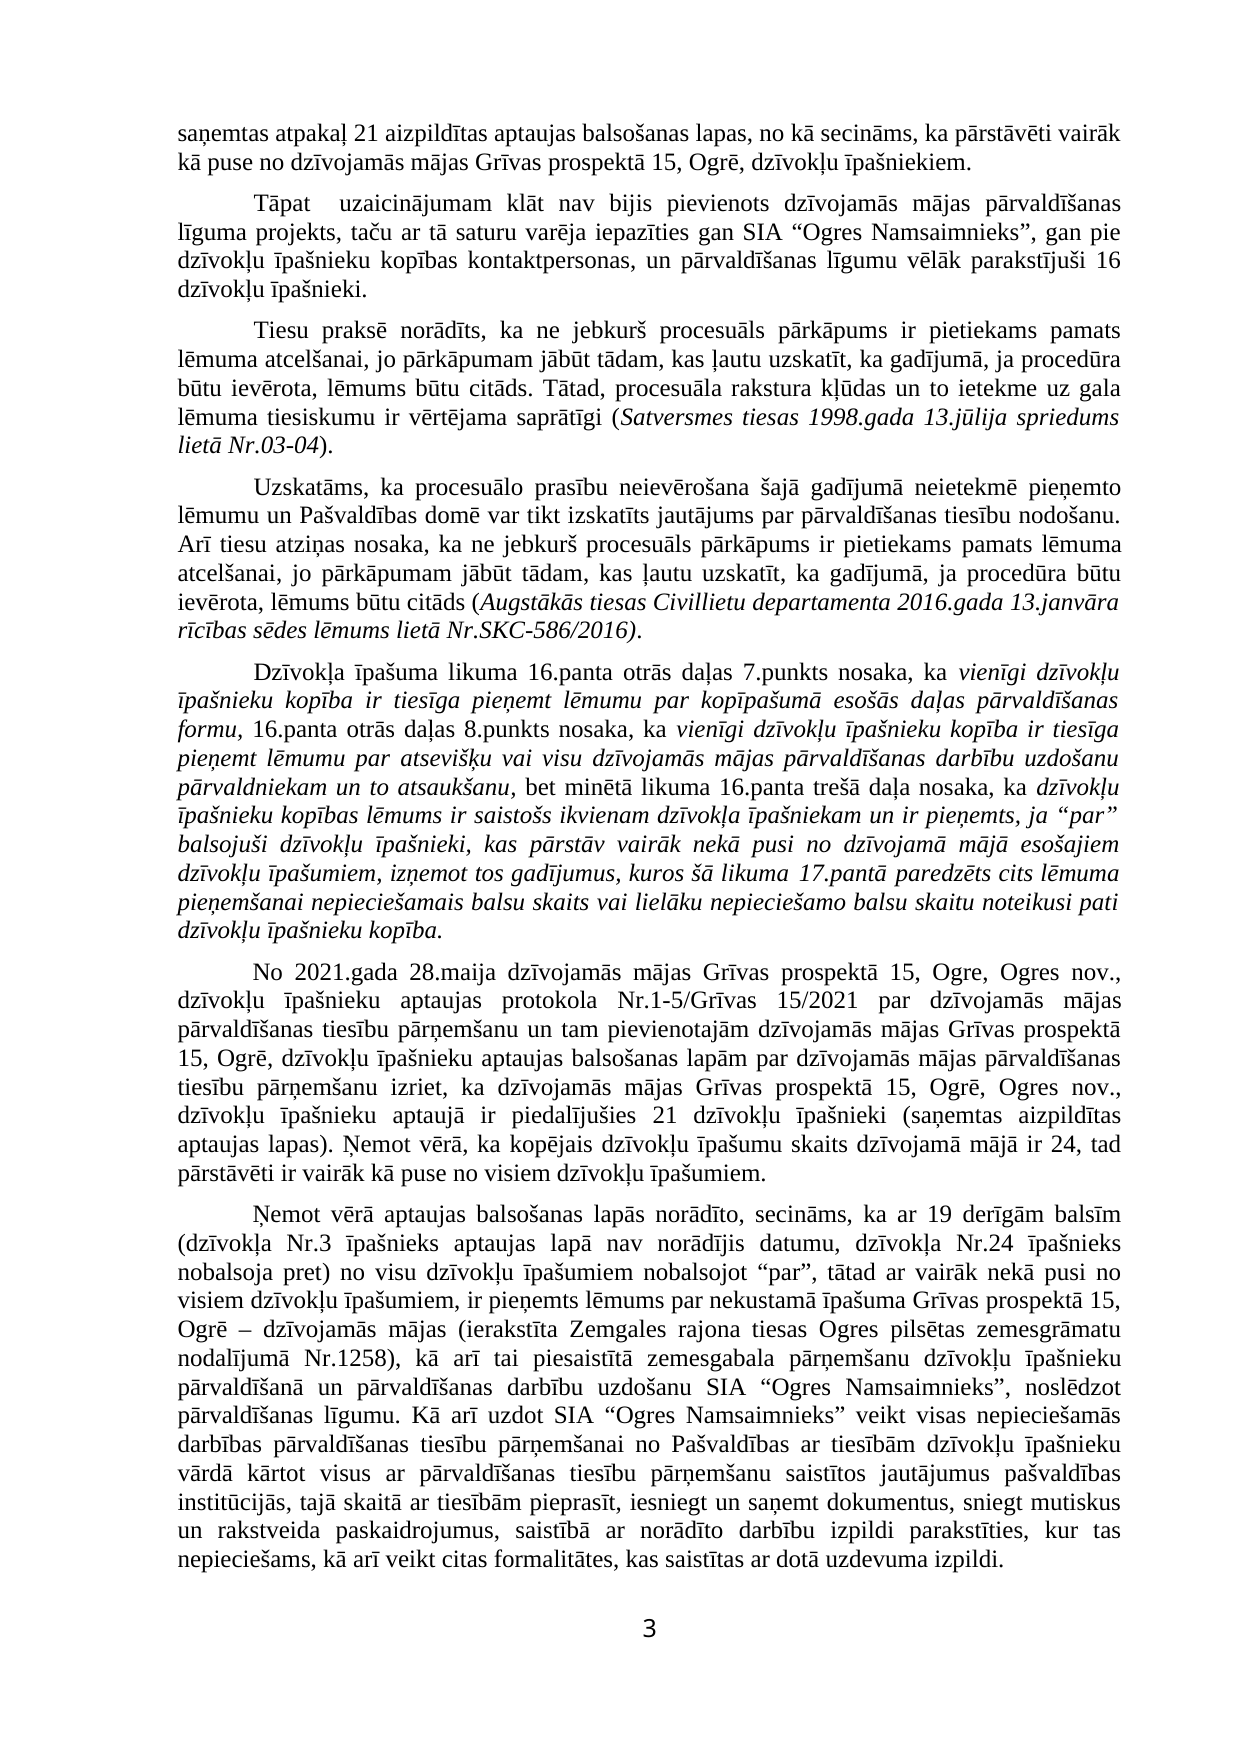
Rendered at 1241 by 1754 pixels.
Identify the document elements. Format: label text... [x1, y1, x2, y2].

text Tāpat uzaicinājumam klāt nav bijis pievienots dzīvojamās mājas pārvaldīšanas līguma projekts, taču ar tā saturu varēja iepazīties gan SIA “Ogres Namsaimnieks”, gan pie dzīvokļu īpašnieku kopības kontaktpersonas, un pārvaldīšanas līgumu vēlāk parakstījuši 16 dzīvokļu īpašnieki. [177, 188, 1122, 303]
text Dzīvokļa īpašuma likuma 16.panta otrās daļas 7.punkts nosaka, ka vienīgi dzīvokļu īpašnieku kopība ir tiesīga pieņemt lēmumu par kopīpašumā esošās daļas pārvaldīšanas formu, 16.panta otrās daļas 8.punkts nosaka, ka vienīgi dzīvokļu īpašnieku kopība ir tiesīga pieņemt lēmumu par atsevišķu vai visu dzīvojamās mājas pārvaldīšanas darbību uzdošanu pārvaldniekam un to atsaukšanu, bet minētā likuma 16.panta trešā daļa nosaka, ka dzīvokļu īpašnieku kopības lēmums ir saistošs ikvienam dzīvokļa īpašniekam un ir pieņemts, ja “par” balsojuši dzīvokļu īpašnieki, kas pārstāv vairāk nekā pusi no dzīvojamā mājā esošajiem dzīvokļu īpašumiem, izņemot tos gadījumus, kuros šā likuma 17.pantā paredzēts cits lēmuma pieņemšanai nepieciešamais balsu skaits vai lielāku nepieciešamo balsu skaitu noteikusi pati dzīvokļu īpašnieku kopība. [177, 657, 1122, 944]
text Uzskatāms, ka procesuālo prasību neievērošana šajā gadījumā neietekmē pieņemto lēmumu un Pašvaldības domē var tikt izskatīts jautājums par pārvaldīšanas tiesību nodošanu. Arī tiesu atziņas nosaka, ka ne jebkurš procesuāls pārkāpums ir pietiekams pamats lēmuma atcelšanai, jo pārkāpumam jābūt tādam, kas ļautu uzskatīt, ka gadījumā, ja procedūra būtu ievērota, lēmums būtu citāds (Augstākās tiesas Civillietu departamenta 2016.gada 13.janvāra rīcības sēdes lēmums lietā Nr.SKC-586/2016). [177, 472, 1122, 644]
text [177, 118, 1122, 176]
text No 2021.gada 28.maija dzīvojamās mājas Grīvas prospektā 15, Ogre, Ogres nov., dzīvokļu īpašnieku aptaujas protokola Nr.1-5/Grīvas 15/2021 par dzīvojamās mājas pārvaldīšanas tiesību pārņemšanu un tam pievienotajām dzīvojamās mājas Grīvas prospektā 15, Ogrē, dzīvokļu īpašnieku aptaujas balsošanas lapām par dzīvojamās mājas pārvaldīšanas tiesību pārņemšanu izriet, ka dzīvojamās mājas Grīvas prospektā 15, Ogrē, Ogres nov., dzīvokļu īpašnieku aptaujā ir piedalījušies 21 dzīvokļu īpašnieki (saņemtas aizpildītas aptaujas lapas). Ņemot vērā, ka kopējais dzīvokļu īpašumu skaits dzīvojamā mājā ir 24, tad pārstāvēti ir vairāk kā puse no visiem dzīvokļu īpašumiem. [177, 957, 1122, 1187]
text Tiesu praksē norādīts, ka ne jebkurš procesuāls pārkāpums ir pietiekams pamats lēmuma atcelšanai, jo pārkāpumam jābūt tādam, kas ļautu uzskatīt, ka gadījumā, ja procedūra būtu ievērota, lēmums būtu citāds. Tātad, procesuāla rakstura kļūdas un to ietekme uz gala lēmuma tiesiskumu ir vērtējama saprātīgi (Satversmes tiesas 1998.gada 13.jūlija spriedums lietā Nr.03-04). [177, 316, 1122, 459]
text Ņemot vērā aptaujas balsošanas lapās norādīto, secināms, ka ar 19 derīgām balsīm (dzīvokļa Nr.3 īpašnieks aptaujas lapā nav norādījis datumu, dzīvokļa Nr.24 īpašnieks nobalsoja pret) no visu dzīvokļu īpašumiem nobalsojot “par”, tātad ar vairāk nekā pusi no visiem dzīvokļu īpašumiem, ir pieņemts lēmums par nekustamā īpašuma Grīvas prospektā 15, Ogrē – dzīvojamās mājas (ierakstīta Zemgales rajona tiesas Ogres pilsētas zemesgrāmatu nodalījumā Nr.1258), kā arī tai piesaistītā zemesgabala pārņemšanu dzīvokļu īpašnieku pārvaldīšanā un pārvaldīšanas darbību uzdošanu SIA “Ogres Namsaimnieks”, noslēdzot pārvaldīšanas līgumu. Kā arī uzdot SIA “Ogres Namsaimnieks” veikt visas nepieciešamās darbības pārvaldīšanas tiesību pārņemšanai no Pašvaldības ar tiesībām dzīvokļu īpašnieku vārdā kārtot visus ar pārvaldīšanas tiesību pārņemšanu saistītos jautājumus pašvaldības institūcijās, tajā skaitā ar tiesībām pieprasīt, iesniegt un saņemt dokumentus, sniegt mutiskus un rakstveida paskaidrojumus, saistībā ar norādīto darbību izpildi parakstīties, kur tas nepieciešams, kā arī veikt citas formalitātes, kas saistītas ar dotā uzdevuma izpildi. [177, 1199, 1122, 1573]
